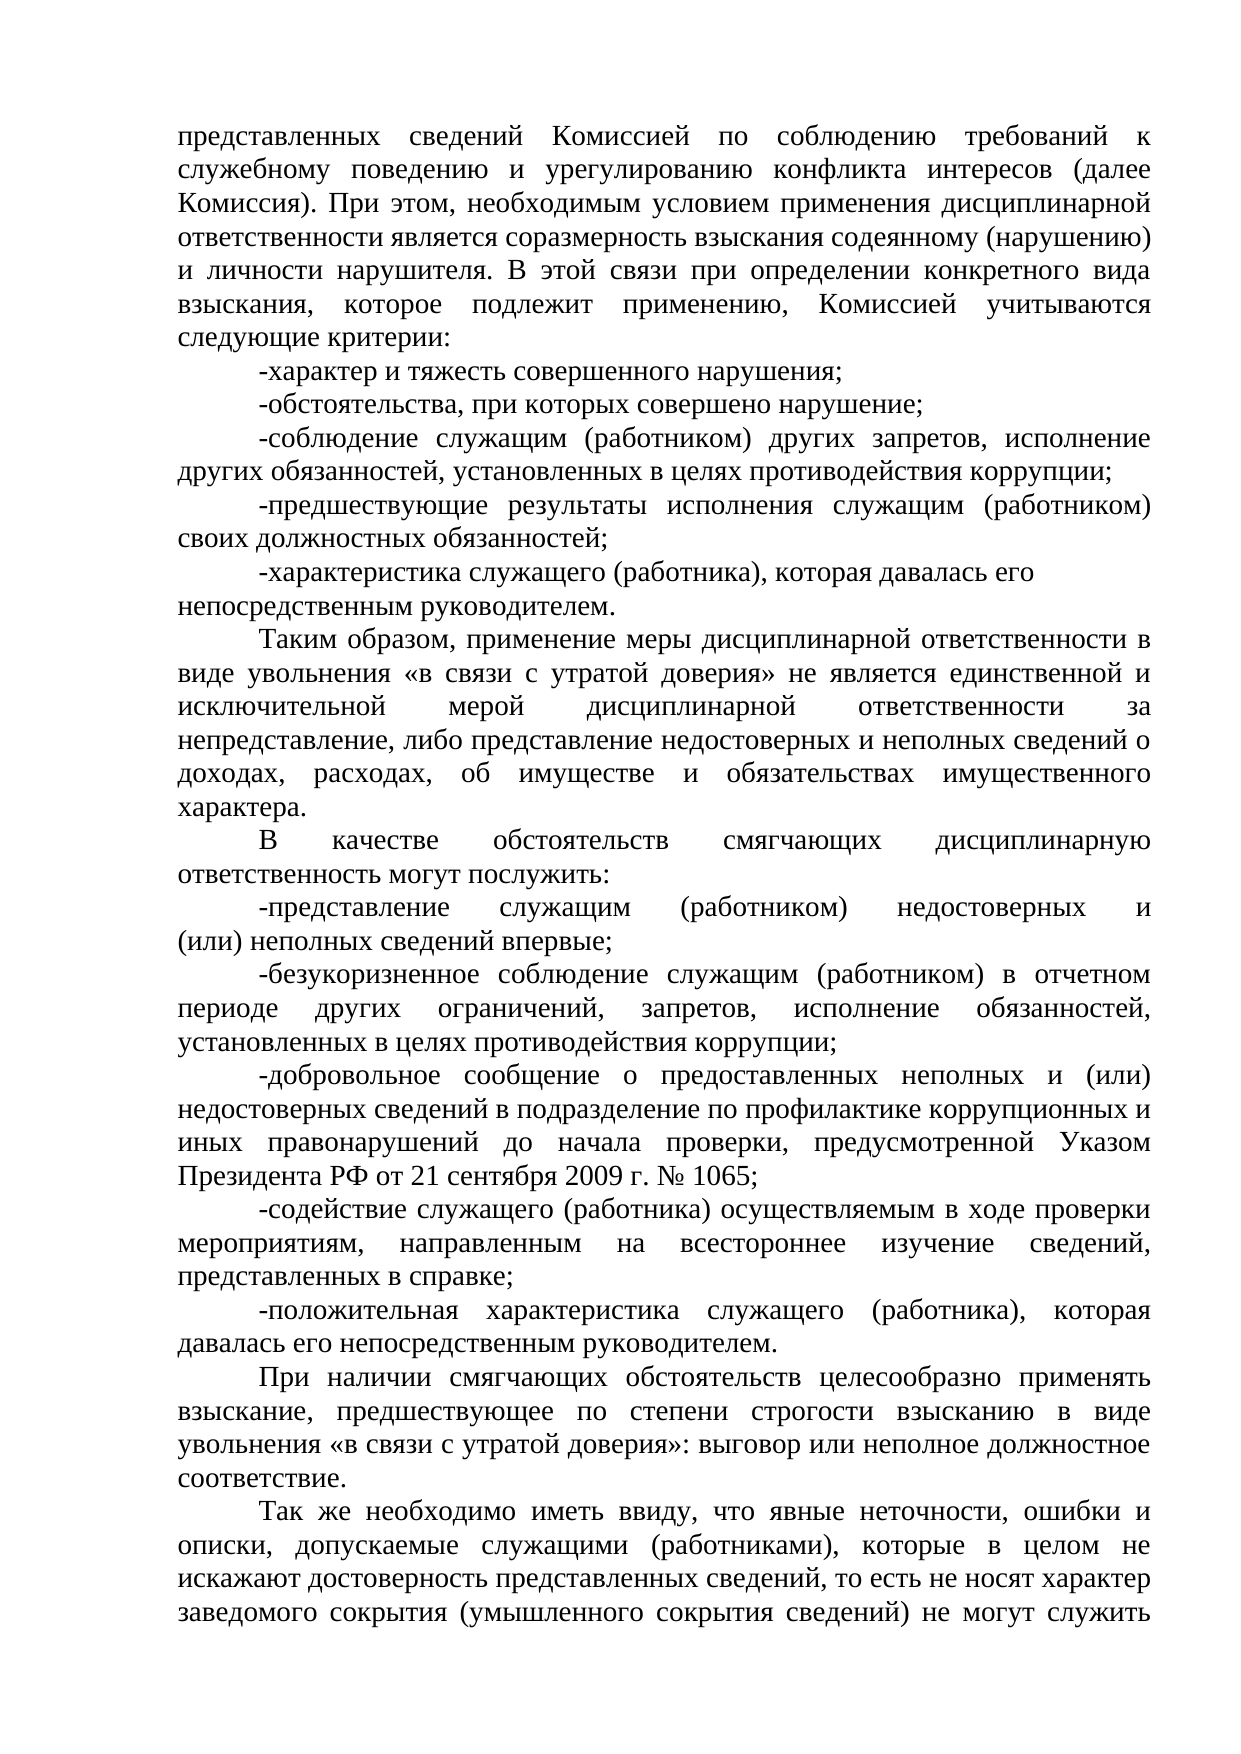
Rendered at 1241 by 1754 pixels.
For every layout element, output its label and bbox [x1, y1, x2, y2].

table_header [177, 118, 1240, 1636]
